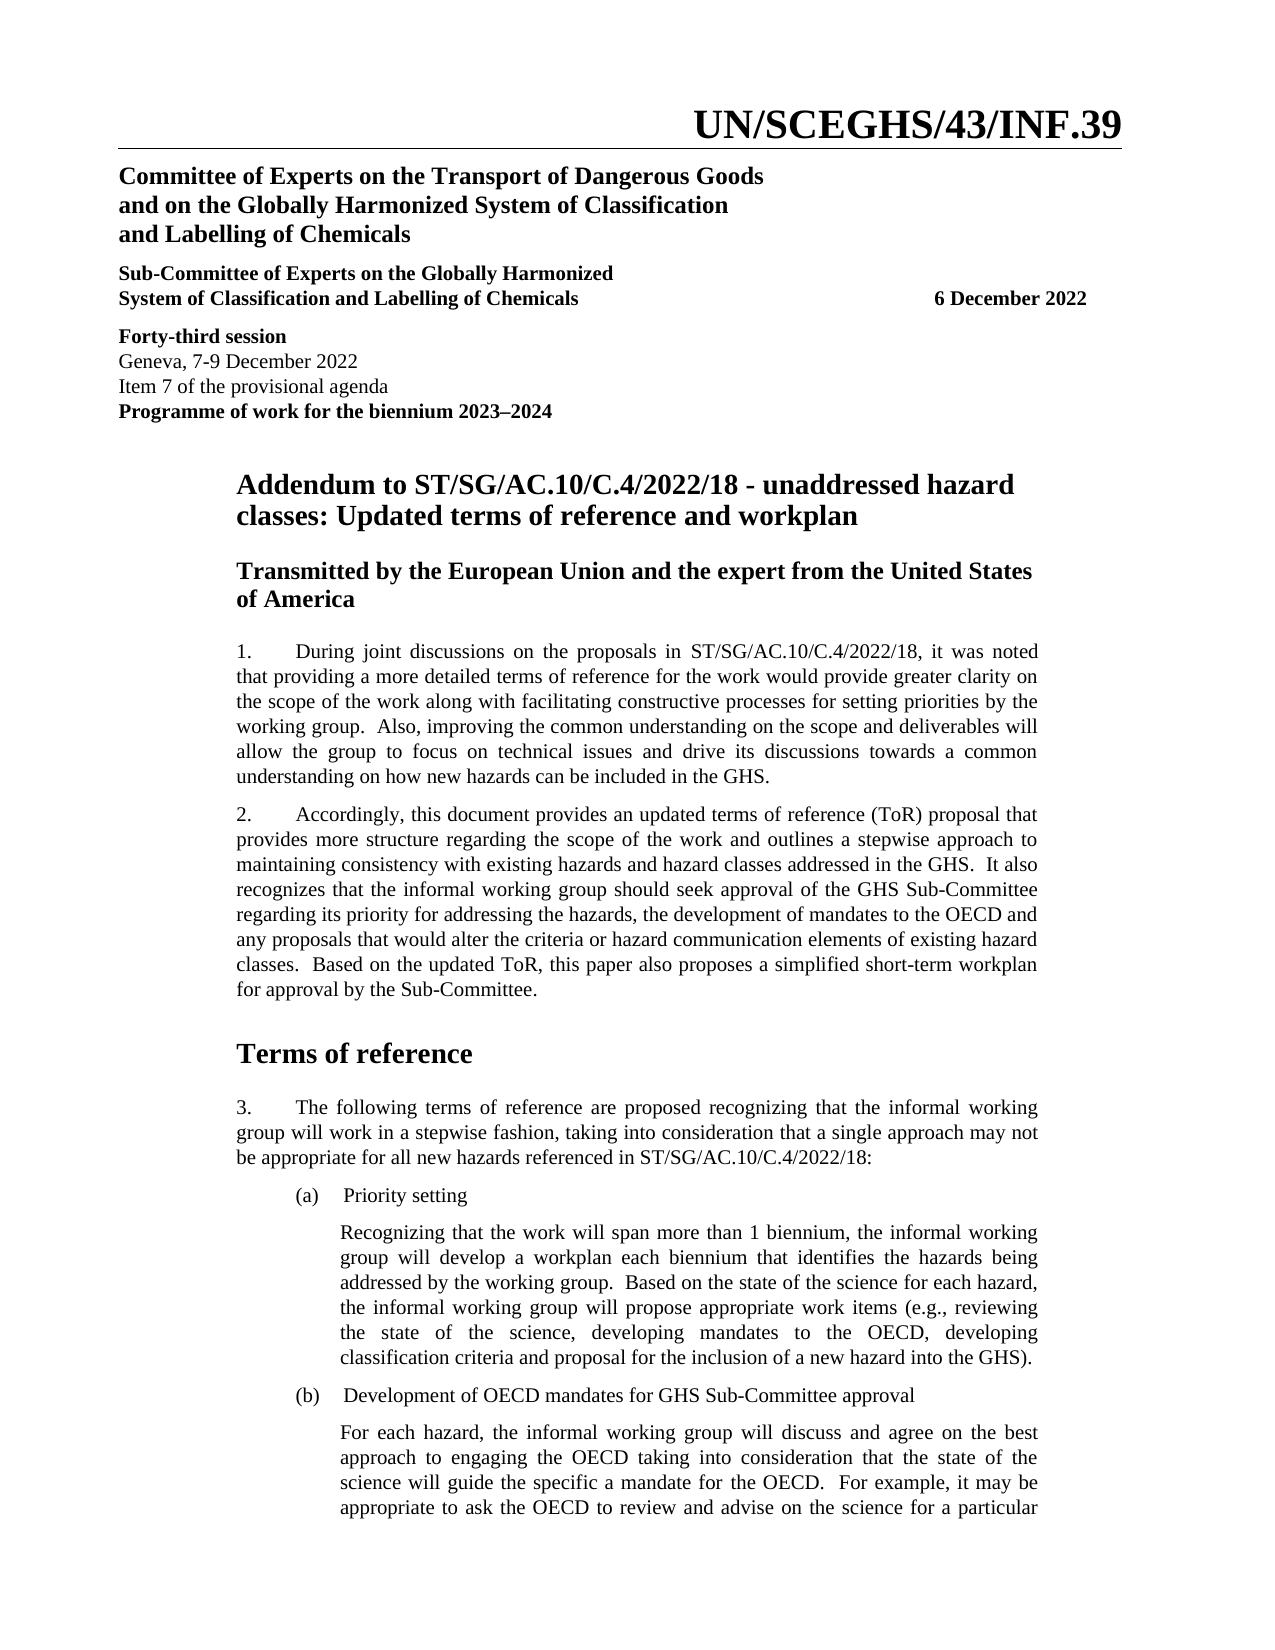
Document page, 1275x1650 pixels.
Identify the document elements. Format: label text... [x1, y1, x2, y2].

list Development of OECD mandates for GHS Sub-Committee approval [295, 1382, 1039, 1407]
text Terms of reference [118, 1038, 1039, 1069]
table_header UN/SCEGHS/43/INF.39 [118, 59, 1122, 148]
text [340, 1419, 1039, 1519]
text 2. Accordingly, this document provides an updated terms of reference (ToR) proposal that provides more structure regarding the scope of the work and outlines a stepwise approach to maintaining consistency with existing hazards and hazard classes addressed in the GHS. It also recognizes that the informal working group should seek approval of the GHS Sub-Committee regarding its priority for addressing the hazards, the development of mandates to the OECD and any proposals that would alter the criteria or hazard communication elements of existing hazard classes. Based on the updated ToR, this paper also proposes a simplified short-term workplan for approval by the Sub-Committee. [236, 801, 1039, 1001]
text 1. During joint discussions on the proposals in ST/SG/AC.10/C.4/2022/18, it was noted that providing a more detailed terms of reference for the work would provide greater clarity on the scope of the work along with facilitating constructive processes for setting priorities by the working group. Also, improving the common understanding on the scope and deliverables will allow the group to focus on technical issues and drive its discussions towards a common understanding on how new hazards can be included in the GHS. [236, 638, 1039, 788]
text Recognizing that the work will span more than 1 biennium, the informal working group will develop a workplan each biennium that identifies the hazards being addressed by the working group. Based on the state of the science for each hazard, the informal working group will propose appropriate work items (e.g., reviewing the state of the science, developing mandates to the OECD, developing classification criteria and proposal for the inclusion of a new hazard into the GHS). [340, 1219, 1039, 1369]
text 3. The following terms of reference are proposed recognizing that the informal working group will work in a stepwise fashion, taking into consideration that a single approach may not be appropriate for all new hazards referenced in ST/SG/AC.10/C.4/2022/18: [236, 1094, 1039, 1169]
text Addendum to ST/SG/AC.10/C.4/2022/18 - unaddressed hazard classes: Updated terms of reference and workplan [118, 444, 1039, 532]
list Priority setting [295, 1182, 1039, 1207]
table_cell Committee of Experts on the Transport of Dangerous Goods and on the Globally Harmonized System of Classification and Labelling of Chemicals Sub-Committee of Experts on the Globally Harmonized System of Classification and Labelling of Chemicals 6 December 2022 Forty-third session Geneva, 7-9 December 2022 Item 7 of the provisional agenda Programme of work for the biennium 2023–2024 [118, 149, 1122, 444]
text Transmitted by the European Union and the expert from the United States of America [118, 557, 1039, 613]
